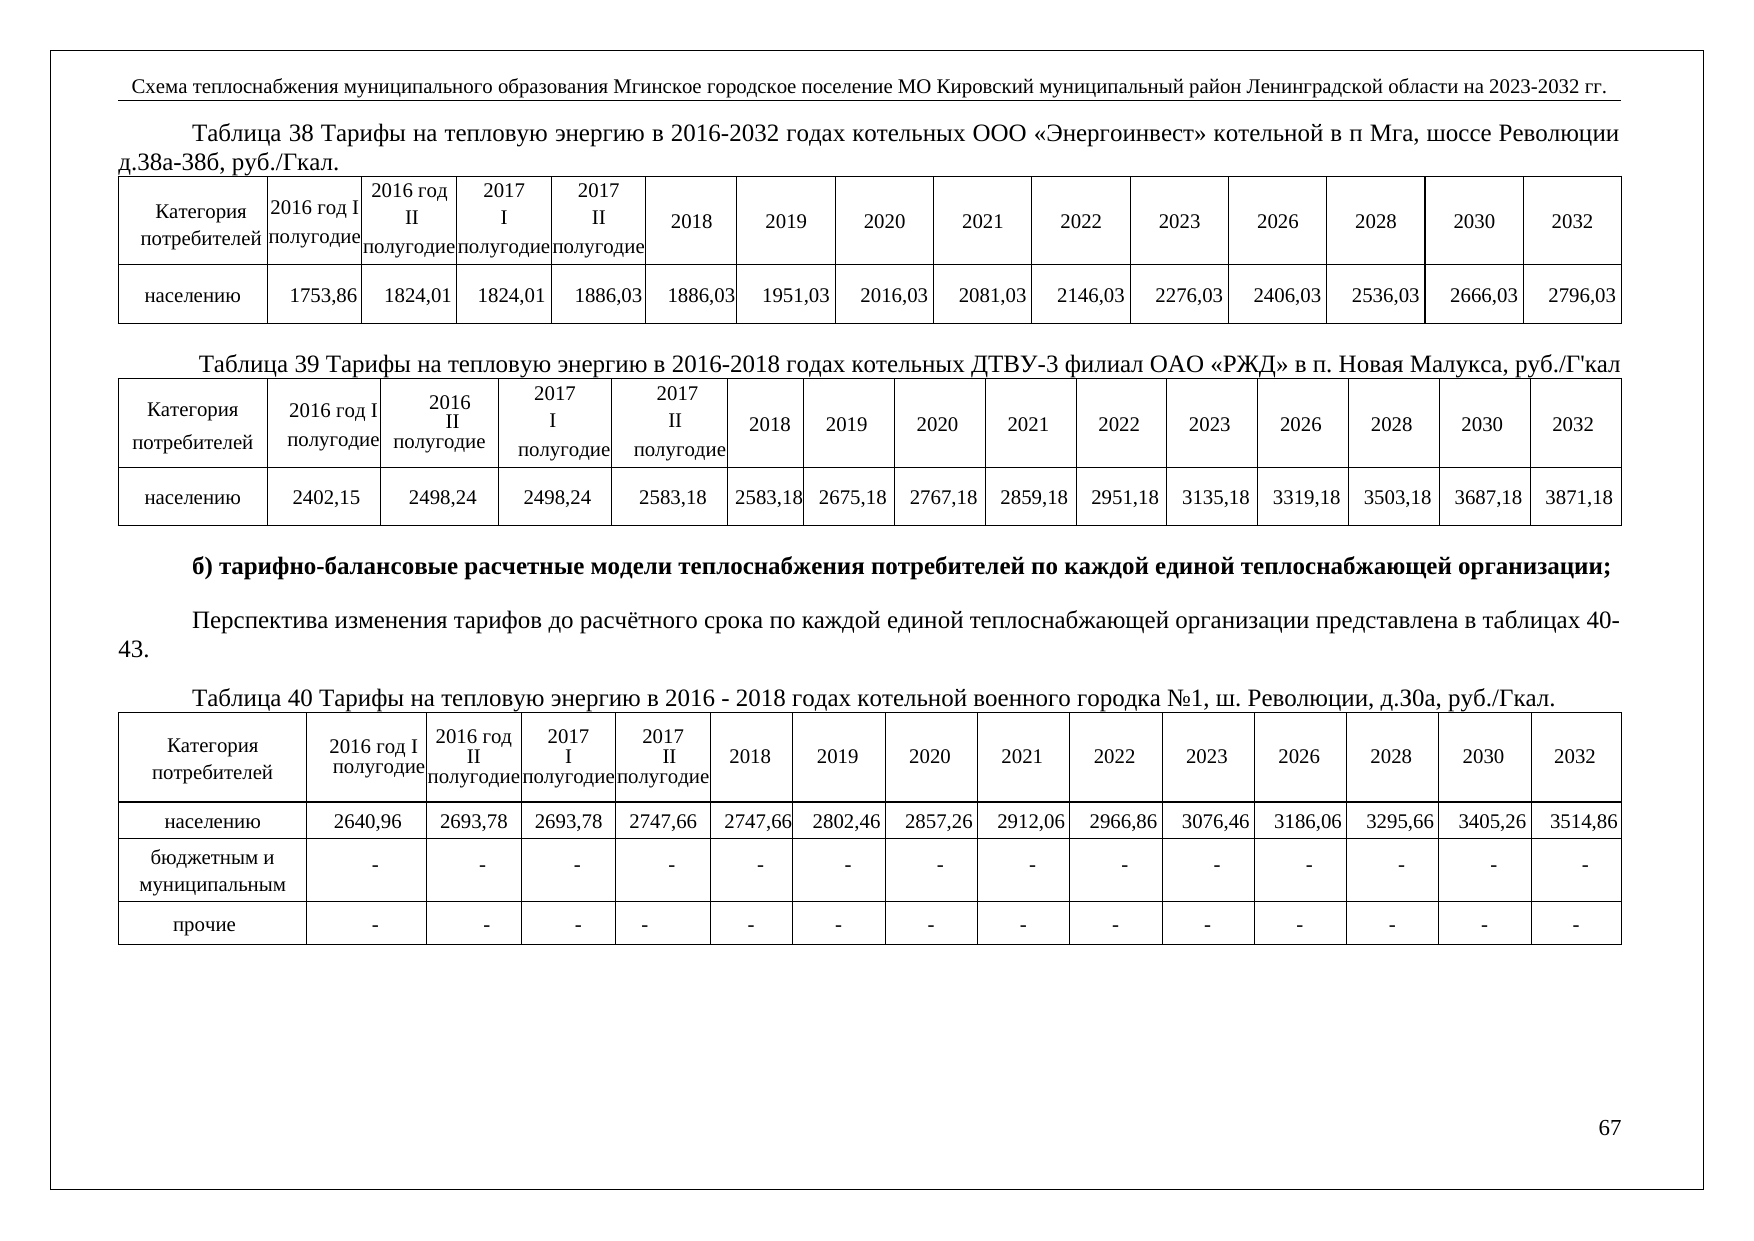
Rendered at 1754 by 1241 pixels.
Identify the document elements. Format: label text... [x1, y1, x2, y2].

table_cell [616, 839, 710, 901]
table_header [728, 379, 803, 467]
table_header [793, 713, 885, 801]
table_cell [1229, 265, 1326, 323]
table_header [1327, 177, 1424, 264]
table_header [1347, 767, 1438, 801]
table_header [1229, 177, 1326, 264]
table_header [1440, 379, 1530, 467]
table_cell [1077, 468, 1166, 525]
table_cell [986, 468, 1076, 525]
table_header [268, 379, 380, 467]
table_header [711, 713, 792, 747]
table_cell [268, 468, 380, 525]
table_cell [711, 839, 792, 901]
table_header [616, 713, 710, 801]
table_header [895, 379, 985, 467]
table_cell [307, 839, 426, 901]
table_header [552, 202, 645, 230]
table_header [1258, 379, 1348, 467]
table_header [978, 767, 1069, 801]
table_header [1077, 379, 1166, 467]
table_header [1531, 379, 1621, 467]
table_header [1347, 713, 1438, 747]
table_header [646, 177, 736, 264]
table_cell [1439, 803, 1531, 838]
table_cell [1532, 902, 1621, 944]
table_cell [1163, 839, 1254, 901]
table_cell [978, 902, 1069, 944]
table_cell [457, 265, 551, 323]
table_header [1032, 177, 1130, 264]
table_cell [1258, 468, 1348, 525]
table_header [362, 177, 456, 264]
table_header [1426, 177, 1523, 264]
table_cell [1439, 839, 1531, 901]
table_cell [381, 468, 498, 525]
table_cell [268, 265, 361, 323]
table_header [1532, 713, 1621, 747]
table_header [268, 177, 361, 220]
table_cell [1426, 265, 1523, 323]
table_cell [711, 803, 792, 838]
text б) тарифно-балансовые расчетные модели теплоснабжения потребителей по каждой единой теплоснабжающей организации; [118, 551, 1621, 580]
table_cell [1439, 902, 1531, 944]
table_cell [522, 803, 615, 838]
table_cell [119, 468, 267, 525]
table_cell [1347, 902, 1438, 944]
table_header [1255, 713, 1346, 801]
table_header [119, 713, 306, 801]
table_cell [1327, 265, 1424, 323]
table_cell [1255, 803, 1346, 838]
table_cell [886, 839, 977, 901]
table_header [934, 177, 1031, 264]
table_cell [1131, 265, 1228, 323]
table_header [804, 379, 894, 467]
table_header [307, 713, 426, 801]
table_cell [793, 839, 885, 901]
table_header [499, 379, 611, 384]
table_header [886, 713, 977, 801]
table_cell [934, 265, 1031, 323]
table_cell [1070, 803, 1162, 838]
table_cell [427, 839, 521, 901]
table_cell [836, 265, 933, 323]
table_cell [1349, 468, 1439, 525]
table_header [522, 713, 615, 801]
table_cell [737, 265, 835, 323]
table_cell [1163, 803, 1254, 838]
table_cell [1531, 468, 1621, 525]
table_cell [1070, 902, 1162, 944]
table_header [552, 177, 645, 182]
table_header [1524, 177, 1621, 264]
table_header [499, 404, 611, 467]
text Таблица 38 Тарифы на тепловую энергию в 2016-2032 годах котельных ООО «Энергоинвест» котельной в п Мга, шоссе Революции д.38а-38б, руб./Гкал. [118, 118, 1621, 176]
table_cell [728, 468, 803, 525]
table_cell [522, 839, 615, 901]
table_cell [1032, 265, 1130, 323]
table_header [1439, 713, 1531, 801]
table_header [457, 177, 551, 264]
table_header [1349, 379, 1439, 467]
text Перспектива изменения тарифов до расчётного срока по каждой единой теплоснабжающей организации представлена в таблицах 40-43. [118, 605, 1621, 663]
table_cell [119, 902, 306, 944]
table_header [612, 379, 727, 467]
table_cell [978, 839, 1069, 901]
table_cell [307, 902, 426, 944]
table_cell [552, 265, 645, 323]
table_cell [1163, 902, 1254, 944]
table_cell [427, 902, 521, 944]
text Таблица 39 Тарифы на тепловую энергию в 2016-2018 годах котельных ДТВУ-3 филиал ОАО «РЖД» в п. Новая Малукса, руб./Г'кал [118, 349, 1621, 378]
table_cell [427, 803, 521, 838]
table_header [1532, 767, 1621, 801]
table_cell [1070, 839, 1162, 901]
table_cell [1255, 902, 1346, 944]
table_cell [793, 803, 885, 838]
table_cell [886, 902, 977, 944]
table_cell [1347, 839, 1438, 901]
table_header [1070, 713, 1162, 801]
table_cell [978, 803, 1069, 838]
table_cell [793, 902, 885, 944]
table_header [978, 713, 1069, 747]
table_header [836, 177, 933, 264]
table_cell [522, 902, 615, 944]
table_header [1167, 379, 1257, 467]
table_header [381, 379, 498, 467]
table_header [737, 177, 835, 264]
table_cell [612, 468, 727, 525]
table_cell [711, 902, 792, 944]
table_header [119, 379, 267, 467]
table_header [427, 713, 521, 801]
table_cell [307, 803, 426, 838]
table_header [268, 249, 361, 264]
text Таблица 40 Тарифы на тепловую энергию в 2016 - 2018 годах котельной военного городка №1, ш. Революции, д.З0а, руб./Гкал. [118, 683, 1621, 712]
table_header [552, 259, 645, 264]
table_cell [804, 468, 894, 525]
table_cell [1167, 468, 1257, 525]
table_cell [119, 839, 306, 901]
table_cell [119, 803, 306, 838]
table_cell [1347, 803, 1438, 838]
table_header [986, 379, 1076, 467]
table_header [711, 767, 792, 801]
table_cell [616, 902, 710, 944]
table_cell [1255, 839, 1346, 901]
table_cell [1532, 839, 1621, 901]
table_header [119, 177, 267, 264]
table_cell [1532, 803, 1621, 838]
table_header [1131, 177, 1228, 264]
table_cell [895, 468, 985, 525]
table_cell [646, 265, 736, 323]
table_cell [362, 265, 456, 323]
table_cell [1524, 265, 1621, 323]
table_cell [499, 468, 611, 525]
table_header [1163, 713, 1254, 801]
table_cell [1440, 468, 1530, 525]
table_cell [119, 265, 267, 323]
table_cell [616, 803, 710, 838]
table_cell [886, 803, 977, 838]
